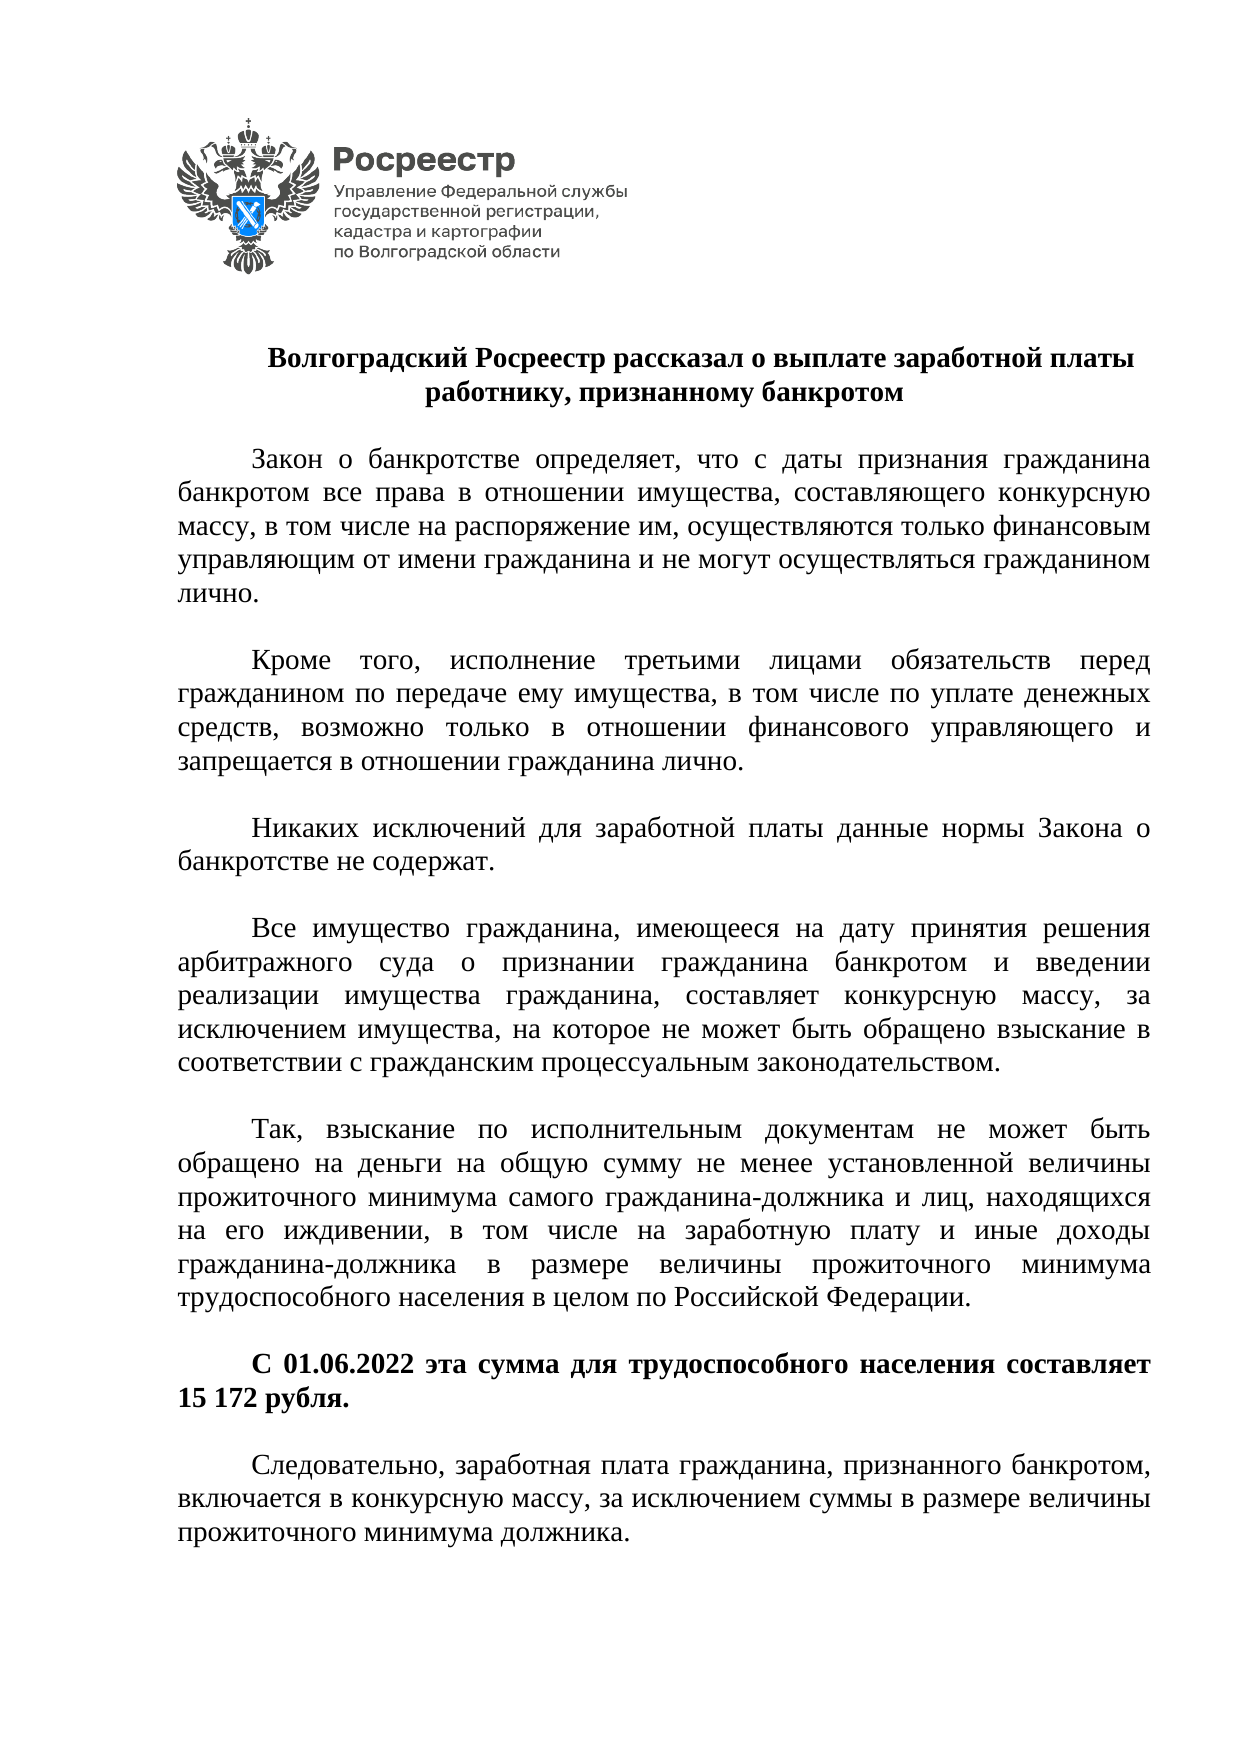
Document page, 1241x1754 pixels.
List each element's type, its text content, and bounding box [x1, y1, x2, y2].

text Никаких исключений для заработной платы данные нормы Закона о банкротстве не содержат. [177, 810, 1152, 877]
text Волгоградский Росреестр рассказал о выплате заработной платы работнику, признанному банкротом [177, 340, 1152, 407]
text Следовательно, заработная плата гражданина, признанного банкротом, включается в конкурсную массу, за исключением суммы в размере величины прожиточного минимума должника. [177, 1447, 1152, 1548]
picture [177, 118, 636, 276]
text Закон о банкротстве определяет, что с даты признания гражданина банкротом все права в отношении имущества, составляющего конкурсную массу, в том числе на распоряжение им, осуществляются только финансовым управляющим от имени гражданина и не могут осуществляться гражданином лично. [177, 441, 1152, 608]
text Так, взыскание по исполнительным документам не может быть обращено на деньги на общую сумму не менее установленной величины прожиточного минимума самого гражданина-должника и лиц, находящихся на его иждивении, в том числе на заработную плату и иные доходы гражданина-должника в размере величины прожиточного минимума трудоспособного населения в целом по Российской Федерации. [177, 1112, 1152, 1313]
text Все имущество гражданина, имеющееся на дату принятия решения арбитражного суда о признании гражданина банкротом и введении реализации имущества гражданина, составляет конкурсную массу, за исключением имущества, на которое не может быть обращено взыскание в соответствии с гражданским процессуальным законодательством. [177, 910, 1152, 1078]
text Кроме того, исполнение третьими лицами обязательств перед гражданином по передаче ему имущества, в том числе по уплате денежных средств, возможно только в отношении финансового управляющего и запрещается в отношении гражданина лично. [177, 642, 1152, 776]
text С 01.06.2022 эта сумма для трудоспособного населения составляет 15 172 рубля. [177, 1346, 1152, 1413]
